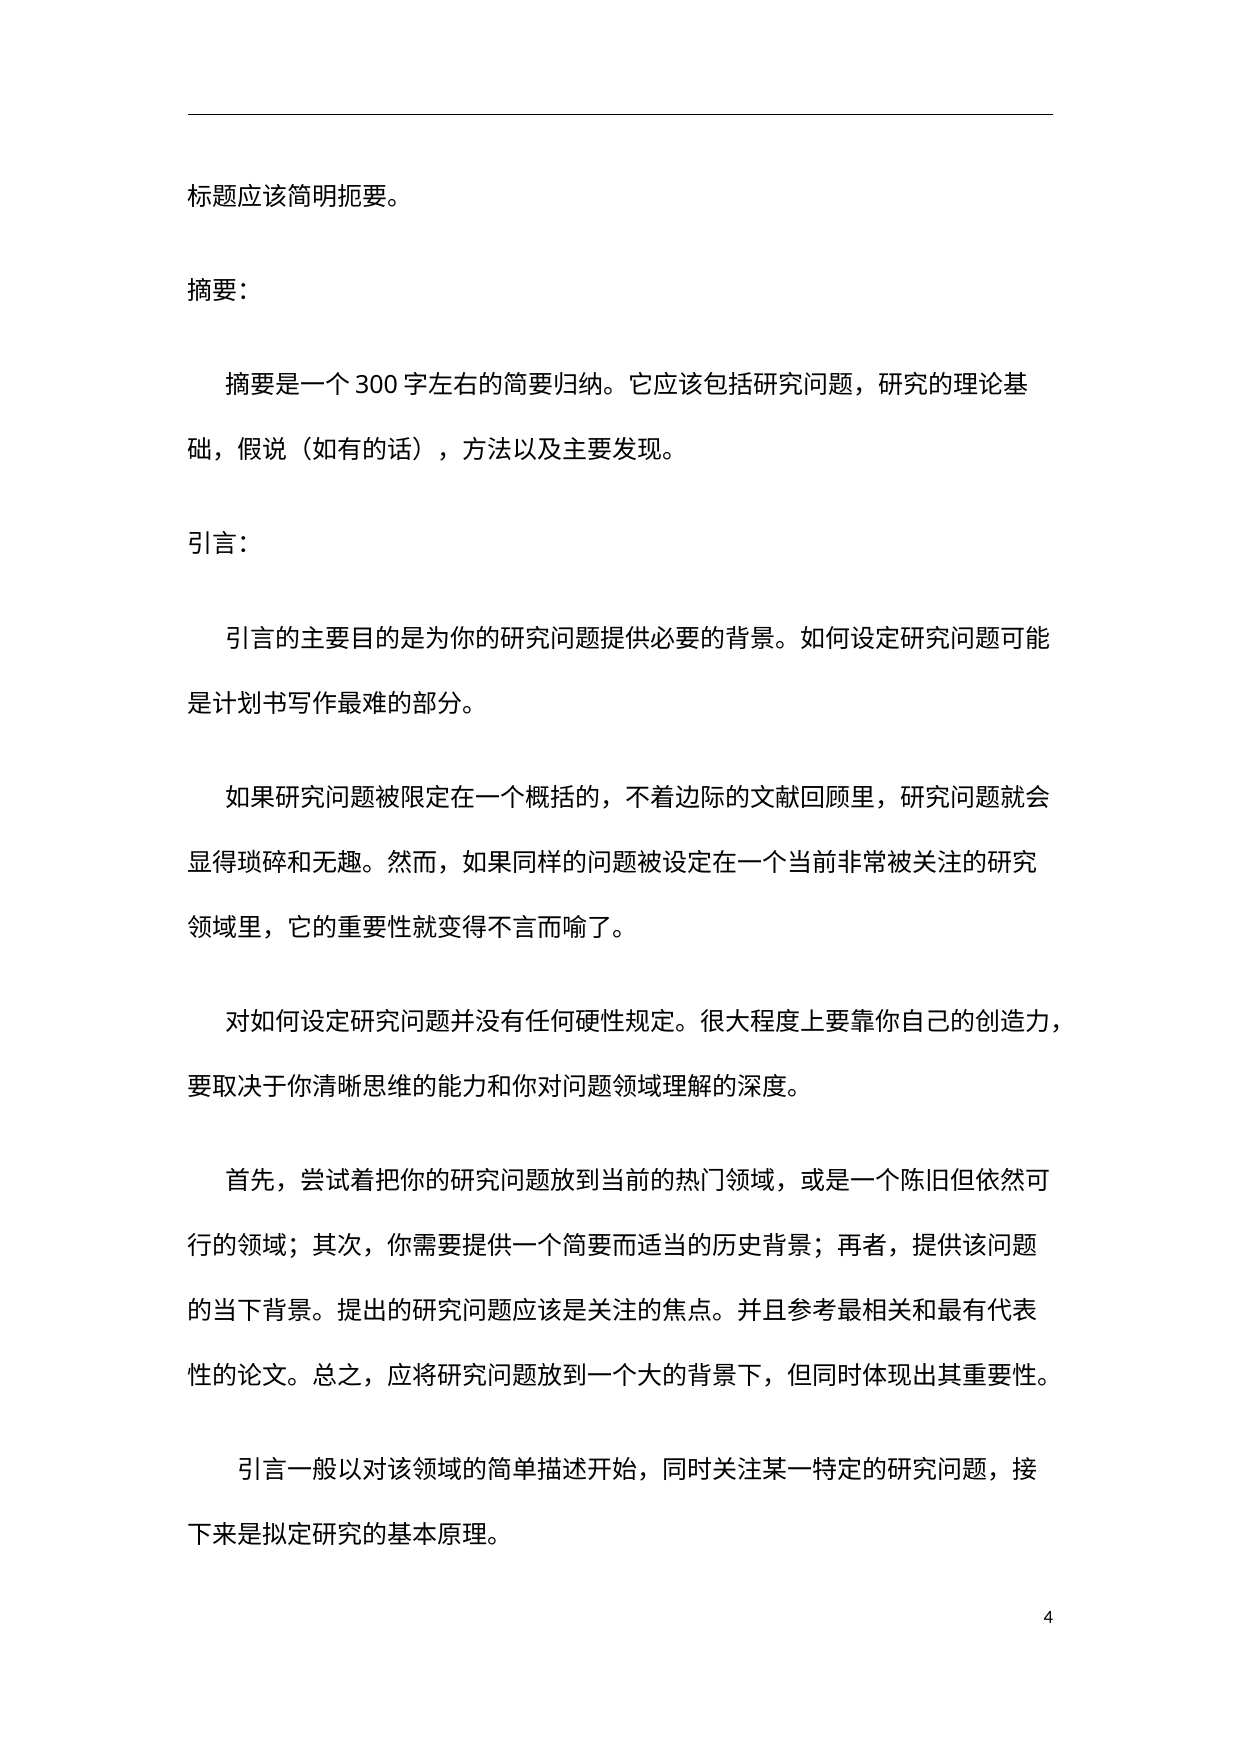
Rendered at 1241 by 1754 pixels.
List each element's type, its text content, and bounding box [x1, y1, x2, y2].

text 如果研究问题被限定在一个概括的，不着边际的文献回顾里，研究问题就会显得琐碎和无趣。然而，如果同样的问题被设定在一个当前非常被关注的研究领域里，它的重要性就变得不言而喻了。 [187, 763, 1053, 958]
text 引言： [187, 509, 1053, 574]
text 引言一般以对该领域的简单描述开始，同时关注某一特定的研究问题，接下来是拟定研究的基本原理。 [187, 1435, 1053, 1565]
text 对如何设定研究问题并没有任何硬性规定。很大程度上要靠你自己的创造力，要取决于你清晰思维的能力和你对问题领域理解的深度。 [187, 987, 1053, 1117]
text 摘要： [187, 256, 1053, 321]
text 引言的主要目的是为你的研究问题提供必要的背景。如何设定研究问题可能是计划书写作最难的部分。 [187, 604, 1053, 734]
text 首先，尝试着把你的研究问题放到当前的热门领域，或是一个陈旧但依然可行的领域；其次，你需要提供一个简要而适当的历史背景；再者，提供该问题的当下背景。提出的研究问题应该是关注的焦点。并且参考最相关和最有代表性的论文。总之，应将研究问题放到一个大的背景下，但同时体现出其重要性。 [187, 1146, 1053, 1406]
text 摘要是一个300字左右的简要归纳。它应该包括研究问题，研究的理论基础，假说（如有的话），方法以及主要发现。 [187, 350, 1053, 480]
text 标题应该简明扼要。 [187, 162, 1053, 227]
